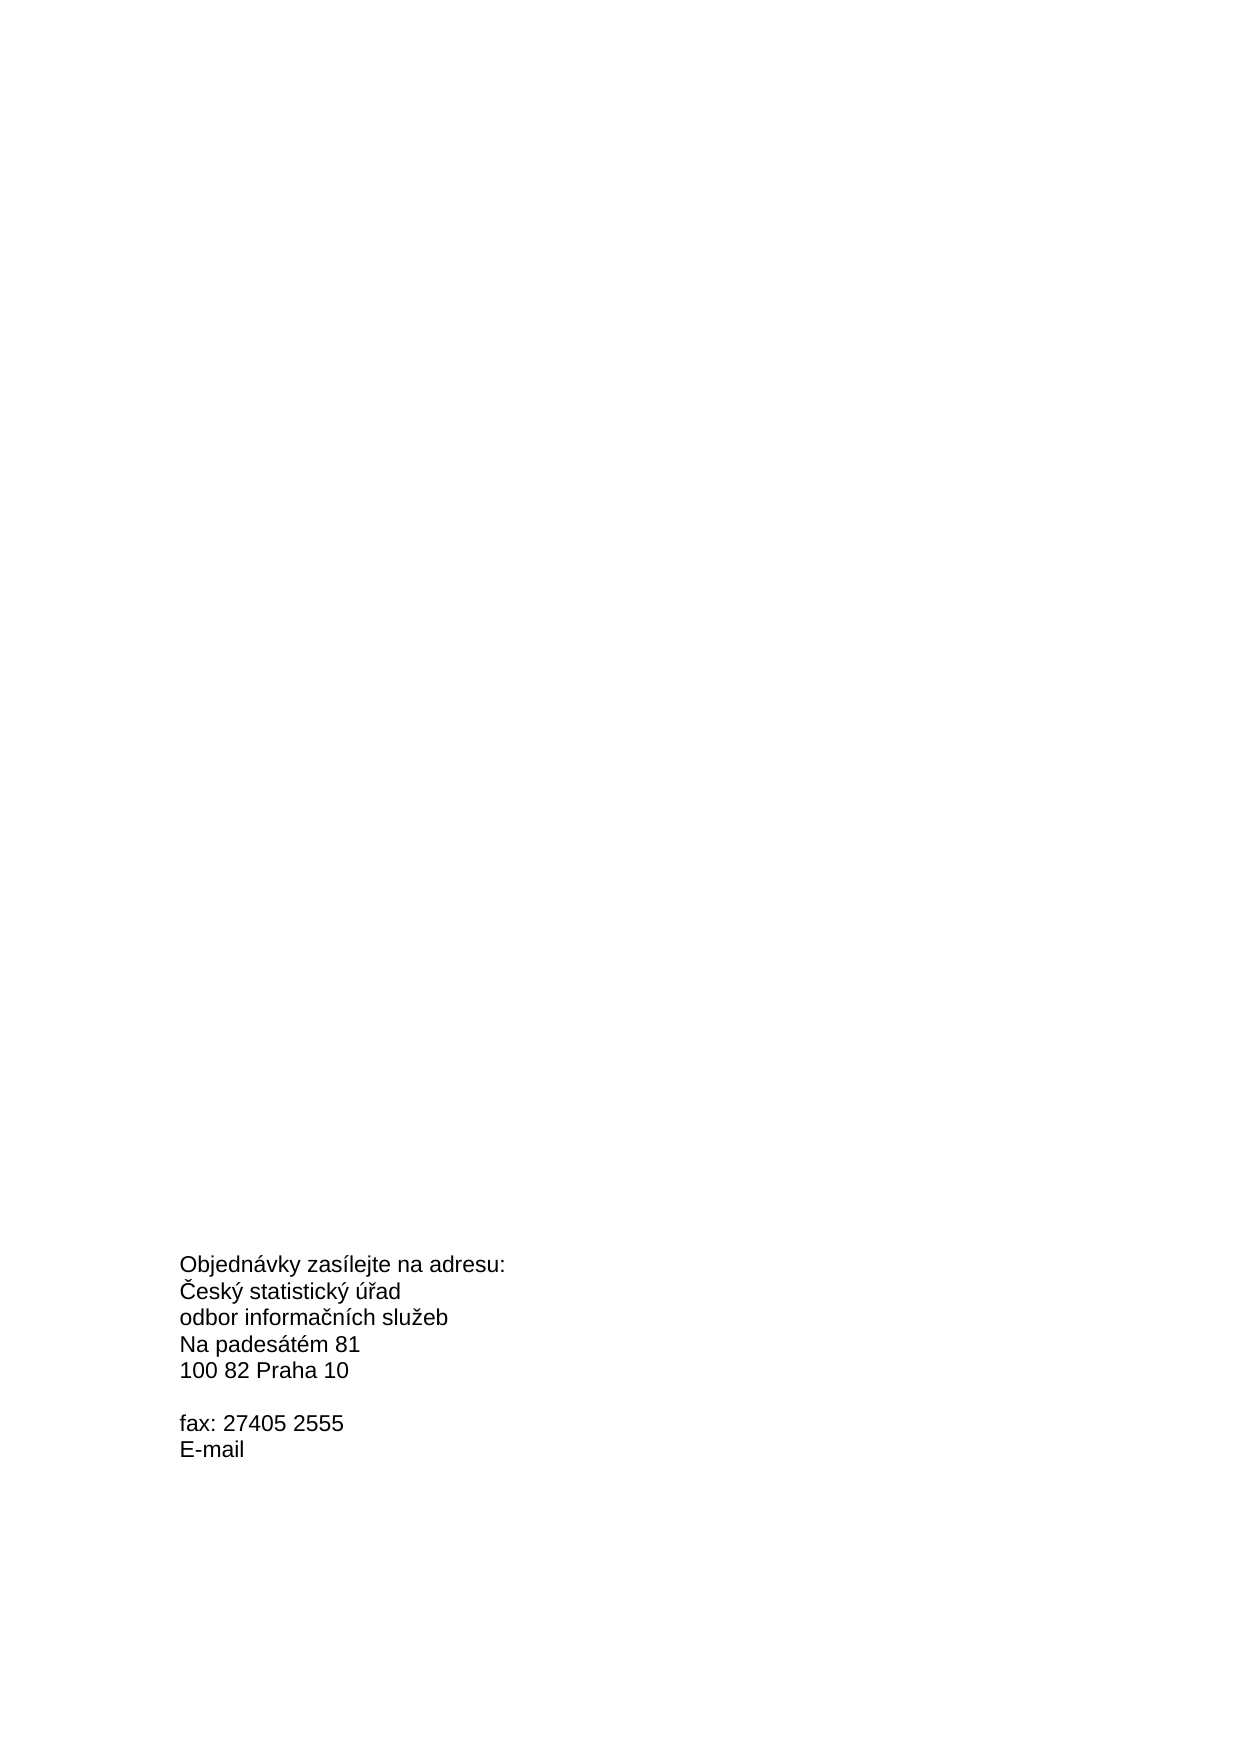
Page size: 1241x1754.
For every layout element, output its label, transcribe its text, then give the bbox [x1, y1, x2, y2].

text 100 82 Praha 10 [148, 1357, 1120, 1383]
text Na padesátém 81 [148, 1331, 1120, 1357]
text Objednávky zasílejte na adresu: [148, 1251, 1120, 1278]
text Český statistický úřad [148, 1278, 1120, 1304]
text fax: 27405 2555 [148, 1409, 1120, 1436]
text E-mail [148, 1436, 1120, 1462]
text odbor informačních služeb [148, 1304, 1120, 1331]
